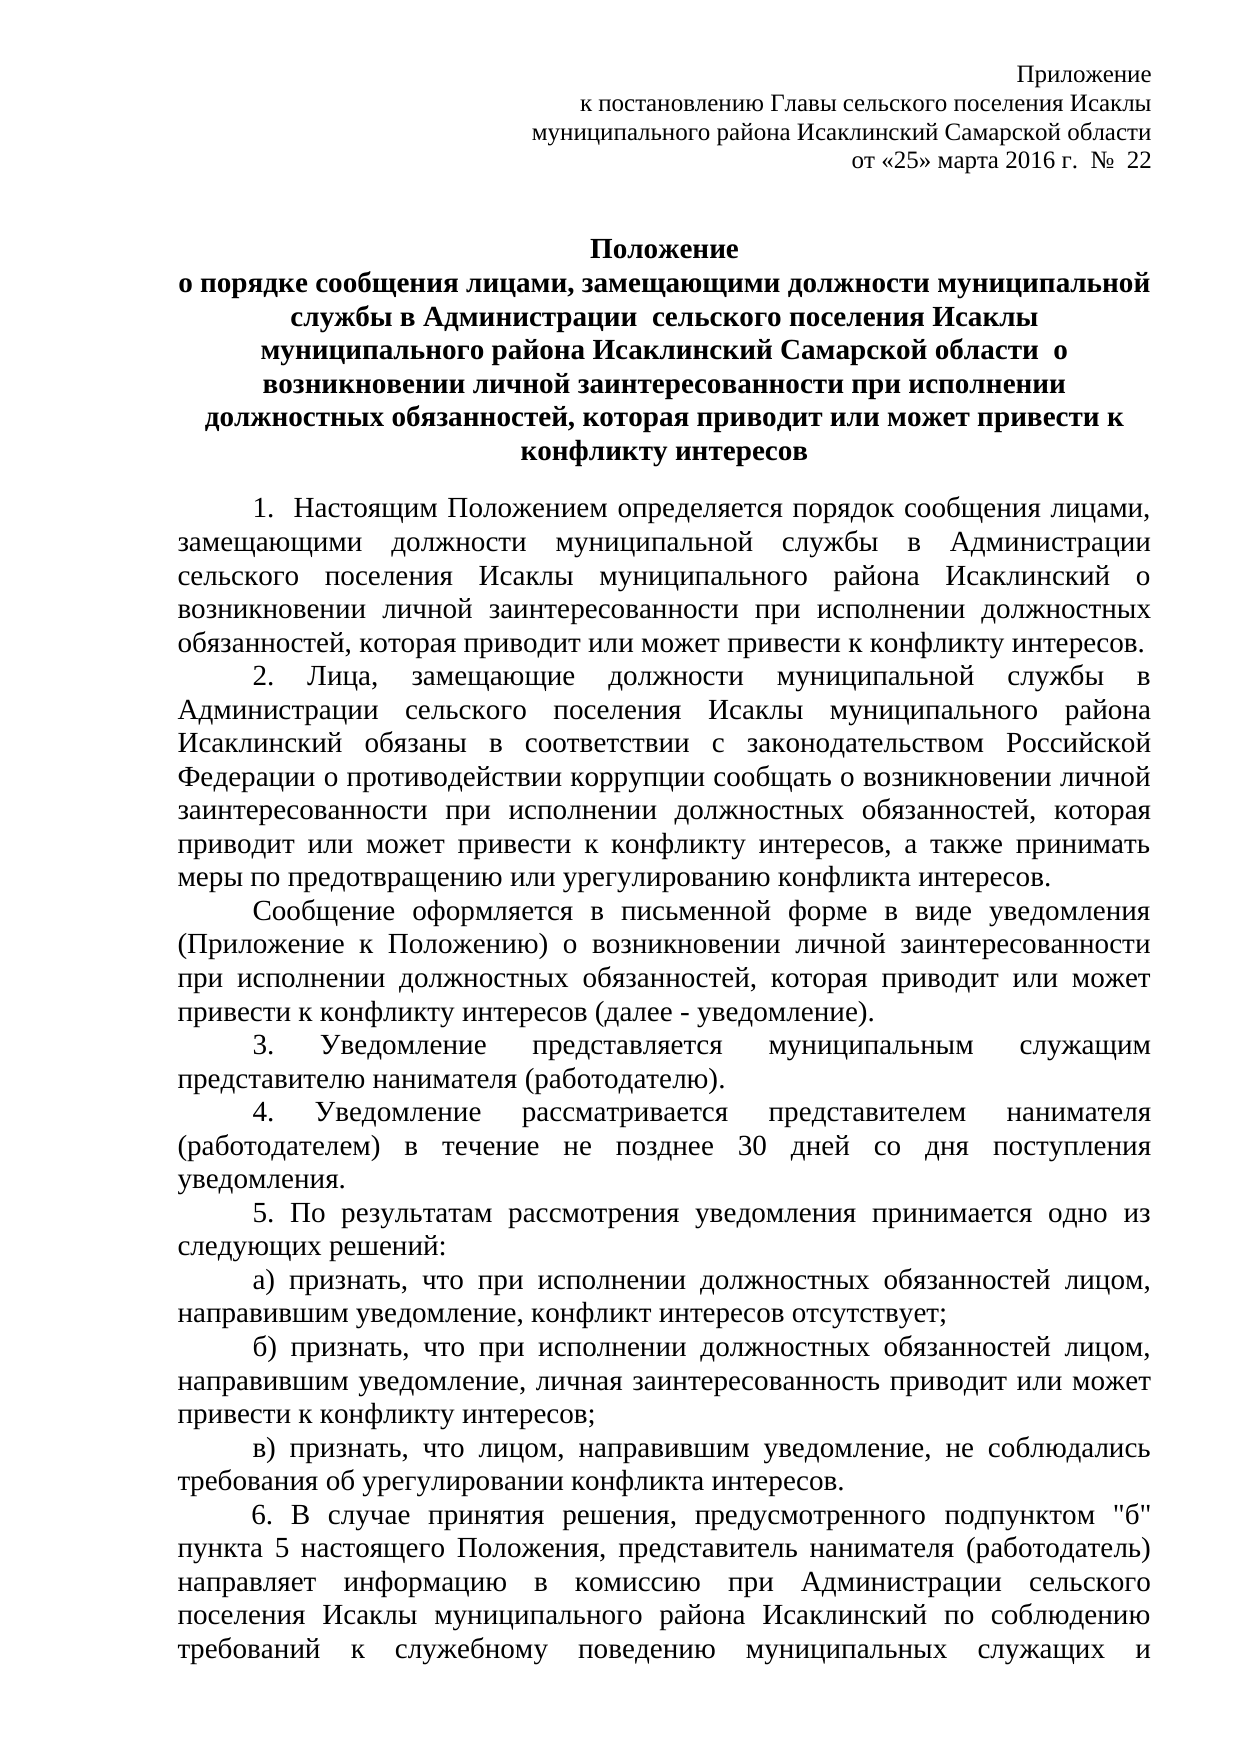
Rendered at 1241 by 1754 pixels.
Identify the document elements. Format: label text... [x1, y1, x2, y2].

text Приложение [177, 59, 1152, 88]
text 5. По результатам рассмотрения уведомления принимается одно из следующих решений: [177, 1195, 1152, 1262]
text в) признать, что лицом, направившим уведомление, не соблюдались требования об урегулировании конфликта интересов. [177, 1430, 1152, 1497]
text к постановлению Главы сельского поселения Исаклы [177, 88, 1152, 117]
text муниципального района Исаклинский Самарской области [177, 117, 1152, 145]
text 2. Лица, замещающие должности муниципальной службы в Администрации сельского поселения Исаклы муниципального района Исаклинский обязаны в соответствии с законодательством Российской Федерации о противодействии коррупции сообщать о возникновении личной заинтересованности при исполнении должностных обязанностей, которая приводит или может привести к конфликту интересов, а также принимать меры по предотвращению или урегулированию конфликта интересов. [177, 658, 1152, 893]
text 1. Настоящим Положением определяется порядок сообщения лицами, замещающими должности муниципальной службы в Администрации сельского поселения Исаклы муниципального района Исаклинский о возникновении личной заинтересованности при исполнении должностных обязанностей, которая приводит или может привести к конфликту интересов. [177, 491, 1152, 658]
text 3. Уведомление представляется муниципальным служащим представителю нанимателя (работодателю). [177, 1027, 1152, 1094]
text а) признать, что при исполнении должностных обязанностей лицом, направившим уведомление, конфликт интересов отсутствует; [177, 1262, 1152, 1329]
text Положение [177, 232, 1152, 265]
text б) признать, что при исполнении должностных обязанностей лицом, направившим уведомление, личная заинтересованность приводит или может привести к конфликту интересов; [177, 1329, 1152, 1430]
text 4. Уведомление рассматривается представителем нанимателя (работодателем) в течение не позднее 30 дней со дня поступления уведомления. [177, 1094, 1152, 1195]
text от «25» марта 2016 г. № 22 [177, 145, 1152, 174]
text Сообщение оформляется в письменной форме в виде уведомления (Приложение к Положению) о возникновении личной заинтересованности при исполнении должностных обязанностей, которая приводит или может привести к конфликту интересов (далее - уведомление). [177, 893, 1152, 1027]
text о порядке сообщения лицами, замещающими должности муниципальной службы в Администрации сельского поселения Исаклы муниципального района Исаклинский Самарской области о возникновении личной заинтересованности при исполнении должностных обязанностей, которая приводит или может привести к конфликту интересов [177, 265, 1152, 491]
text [177, 1497, 1152, 1664]
